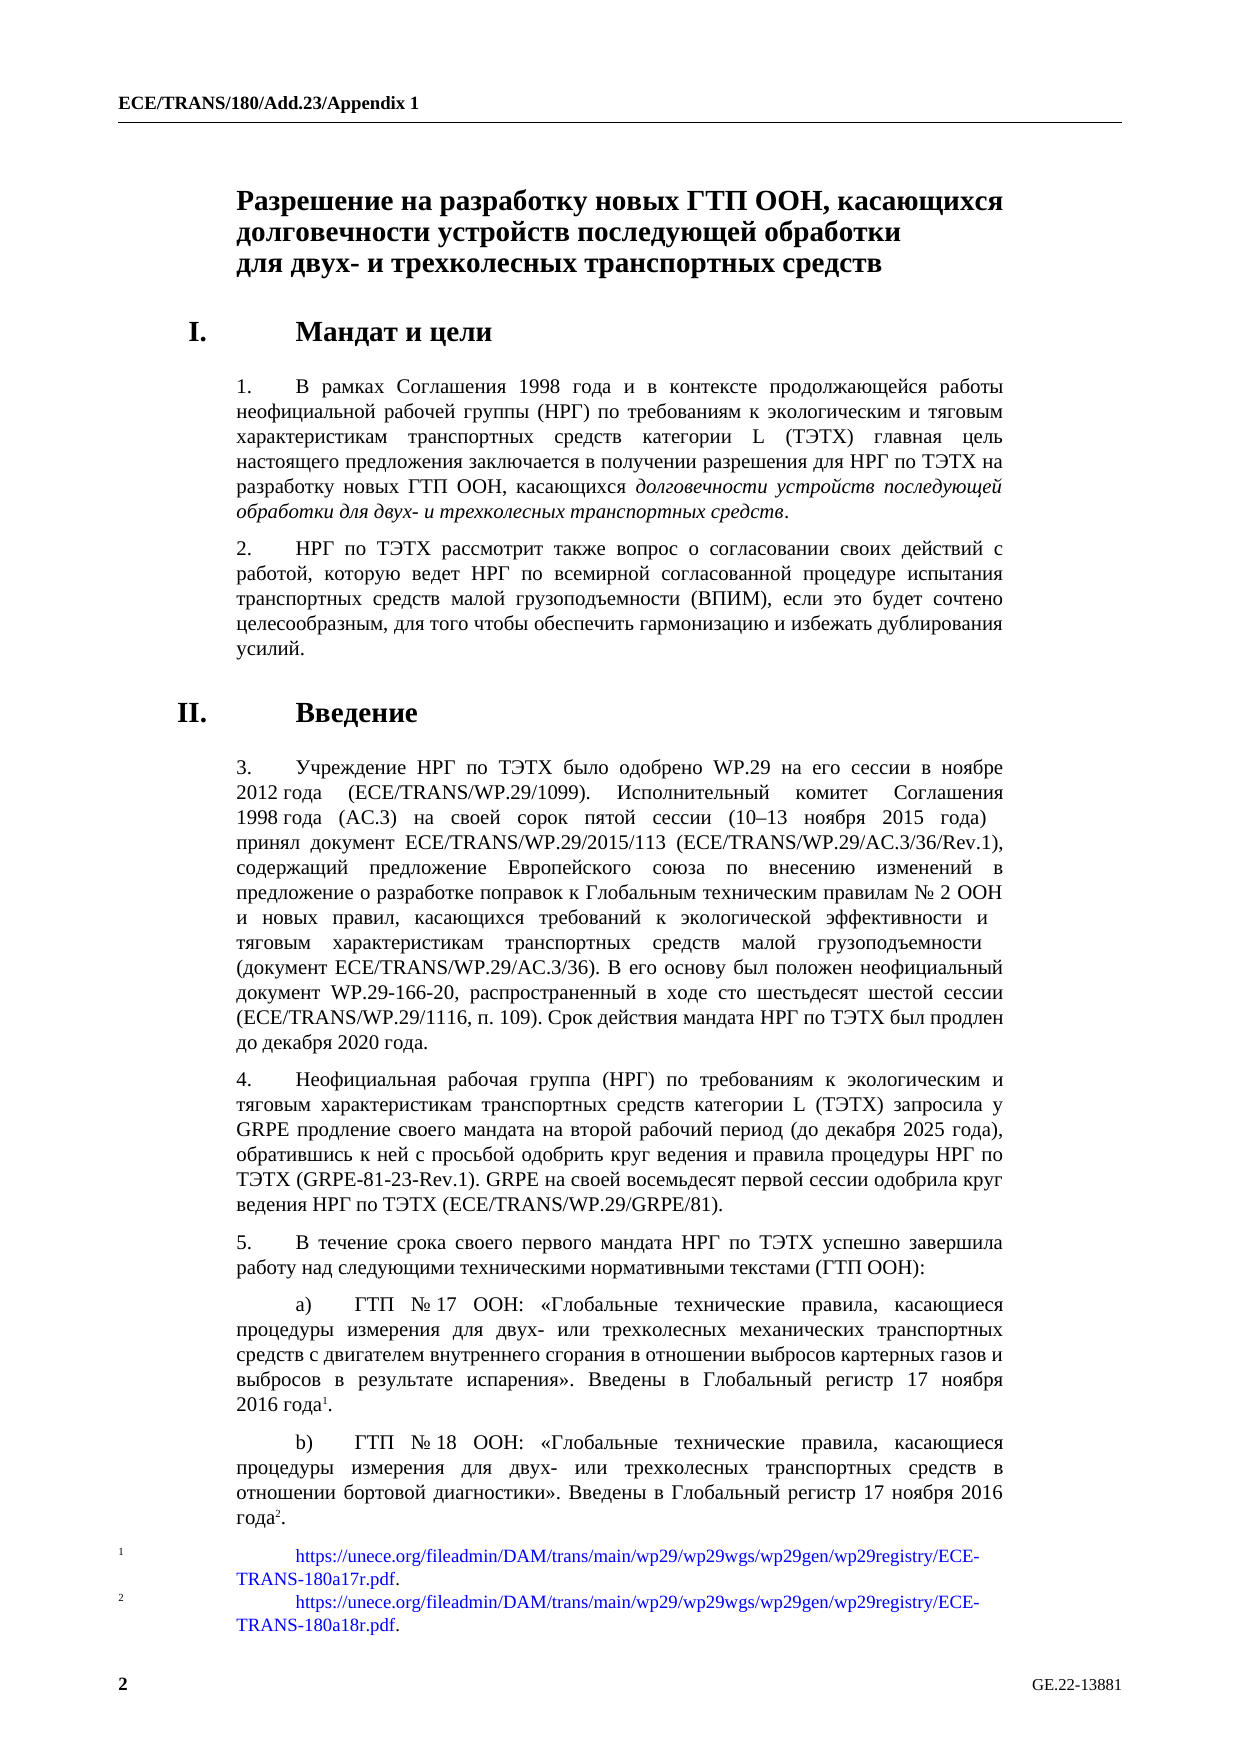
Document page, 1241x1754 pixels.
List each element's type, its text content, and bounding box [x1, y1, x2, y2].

text a) ГТП № 17 ООН: «Глобальные технические правила, касающиеся процедуры измерения для двух- или трехколесных механических транспортных средств с двигателем внутреннего сгорания в отношении выбросов картерных газов и выбросов в результате испарения». Введены в Глобальный регистр 17 ноября 2016 года. [236, 1291, 1004, 1416]
text 3. Учреждение НРГ по ТЭТХ было одобрено WP.29 на его сессии в ноябре 2012 года (ECE/TRANS/WP.29/1099). Исполнительный комитет Соглашения 1998 года (АС.3) на своей сорок пятой сессии (10–13 ноября 2015 года) принял документ ECE/TRANS/WP.29/2015/113 (ECE/TRANS/WP.29/AC.3/36/Rev.1), содержащий предложение Европейского союза по внесению изменений в предложение о разработке поправок к Глобальным техническим правилам № 2 ООН и новых правил, касающихся требований к экологической эффективности и тяговым характеристикам транспортных средств малой грузоподъемности (документ ECE/TRANS/WP.29/AC.3/36). В его основу был положен неофициальный документ WP.29-166-20, распространенный в ходе сто шестьдесят шестой сессии (ECE/TRANS/WP.29/1116, п. 109). Срок действия мандата НРГ по ТЭТХ был продлен до декабря 2020 года. [236, 754, 1004, 1054]
text 2. НРГ по ТЭТХ рассмотрит также вопрос о согласовании своих действий с работой, которую ведет НРГ по всемирной согласованной процедуре испытания транспортных средств малой грузоподъемности (ВПИМ), если это будет сочтено целесообразным, для того чтобы обеспечить гармонизацию и избежать дублирования усилий. [236, 535, 1004, 660]
text 1. В рамках Соглашения 1998 года и в контексте продолжающейся работы неофициальной рабочей группы (НРГ) по требованиям к экологическим и тяговым характеристикам транспортных средств категории L (ТЭТХ) главная цель настоящего предложения заключается в получении разрешения для НРГ по ТЭТХ на разработку новых ГТП ООН, касающихся долговечности устройств последующей обработки для двух- и трехколесных транспортных средств. [236, 373, 1004, 523]
text 5. В течение срока своего первого мандата НРГ по ТЭТХ успешно завершила работу над следующими техническими нормативными текстами (ГТП ООН): [236, 1229, 1004, 1279]
text II. Введение [118, 698, 1004, 729]
text Разрешение на разработку новых ГТП ООН, касающихся долговечности устройств последующей обработки для двух- и трехколесных транспортных средств [118, 185, 1004, 279]
text I. Мандат и цели [118, 316, 1004, 348]
text 4. Неофициальная рабочая группа (НРГ) по требованиям к экологическим и тяговым характеристикам транспортных средств категории L (ТЭТХ) запросила у GRPE продление своего мандата на второй рабочий период (до декабря 2025 года), обратившись к ней с просьбой одобрить круг ведения и правила процедуры НРГ по ТЭТХ (GRPE-81-23-Rev.1). GRPE на своей восемьдесят первой сессии одобрила круг ведения НРГ по ТЭТХ (ECE/TRANS/WP.29/GRPE/81). [236, 1066, 1004, 1216]
text b) ГТП № 18 ООН: «Глобальные технические правила, касающиеся процедуры измерения для двух- или трехколесных транспортных средств в отношении бортовой диагностики». Введены в Глобальный регистр 17 ноября 2016 года. [236, 1429, 1004, 1529]
